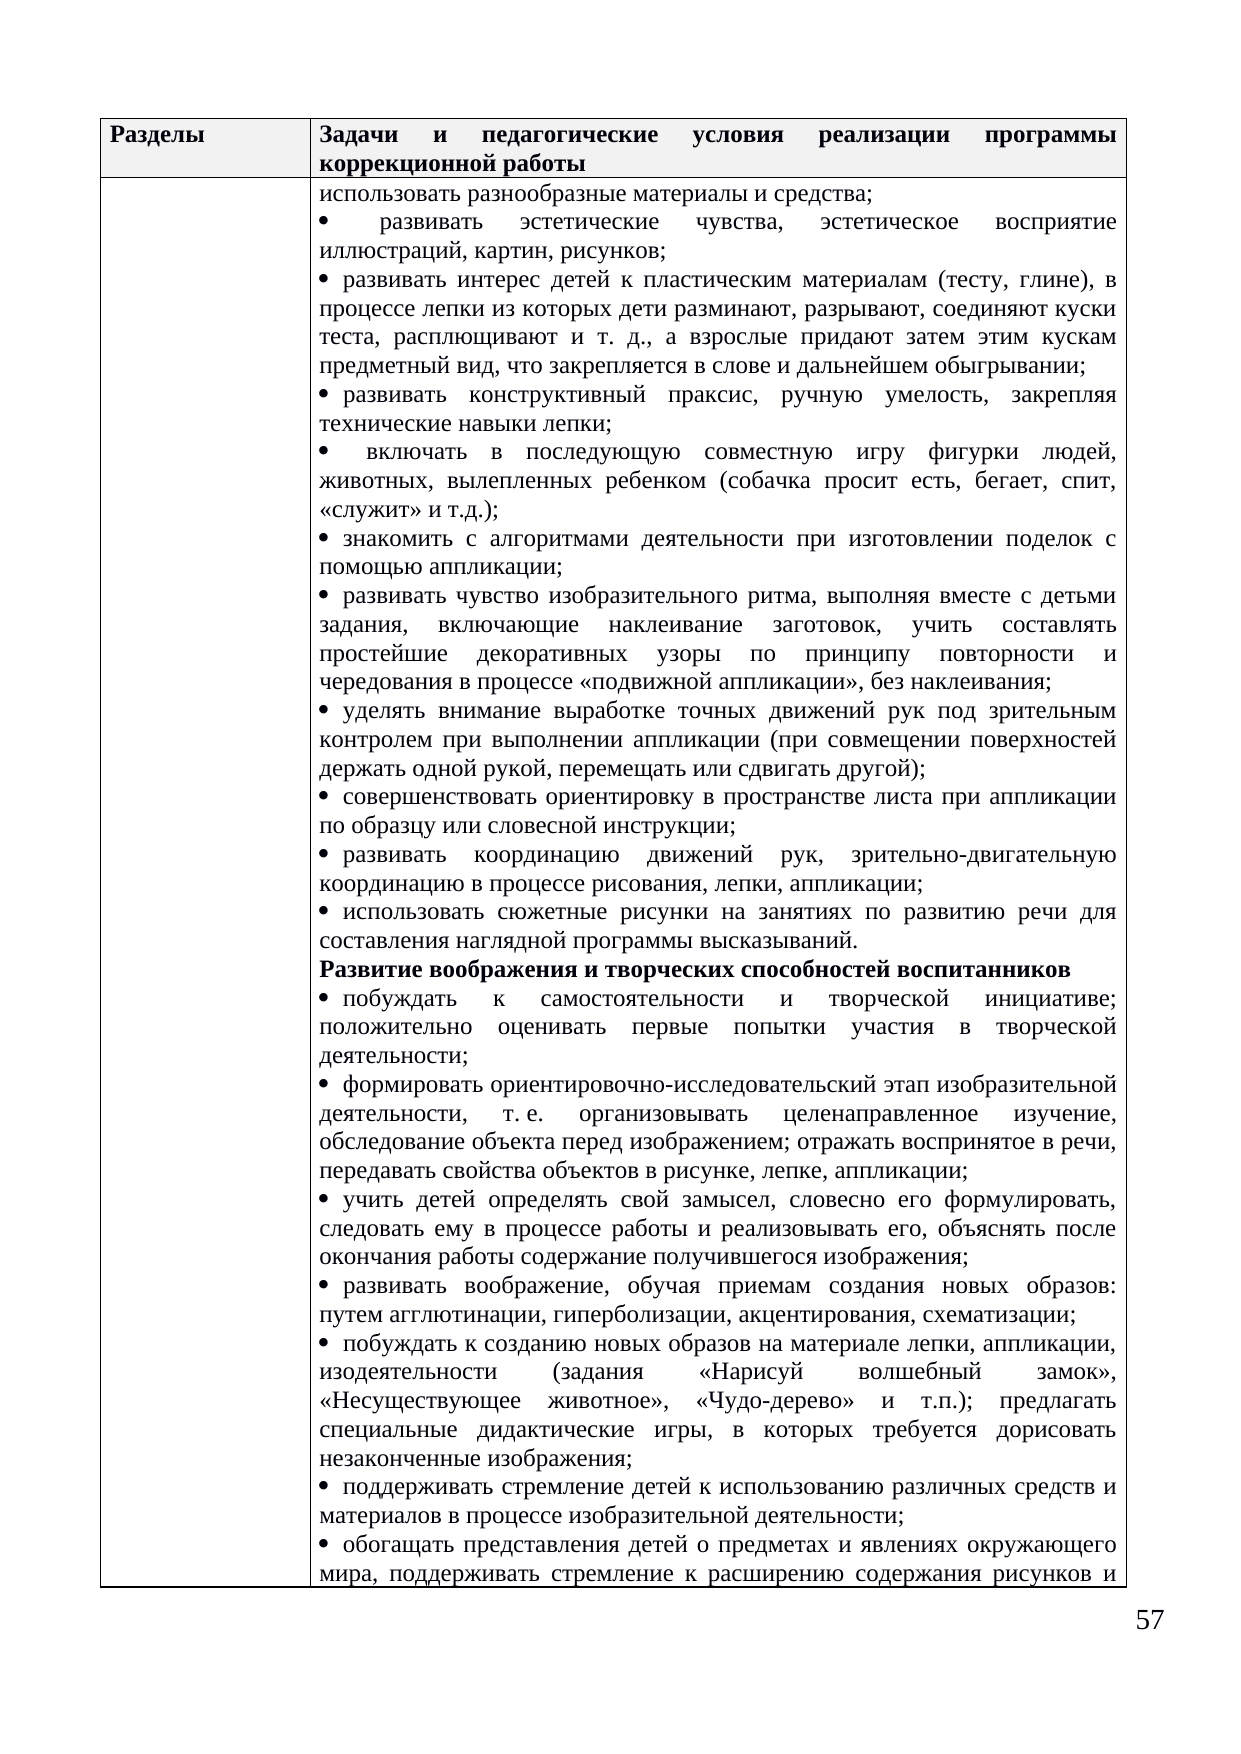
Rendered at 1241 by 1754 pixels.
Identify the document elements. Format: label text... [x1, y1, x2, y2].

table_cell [101, 178, 310, 1586]
table_header Разделы [101, 119, 310, 177]
table_header Задачи и педагогические условия реализации программы коррекционной работы [311, 119, 1126, 177]
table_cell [311, 178, 1126, 1586]
